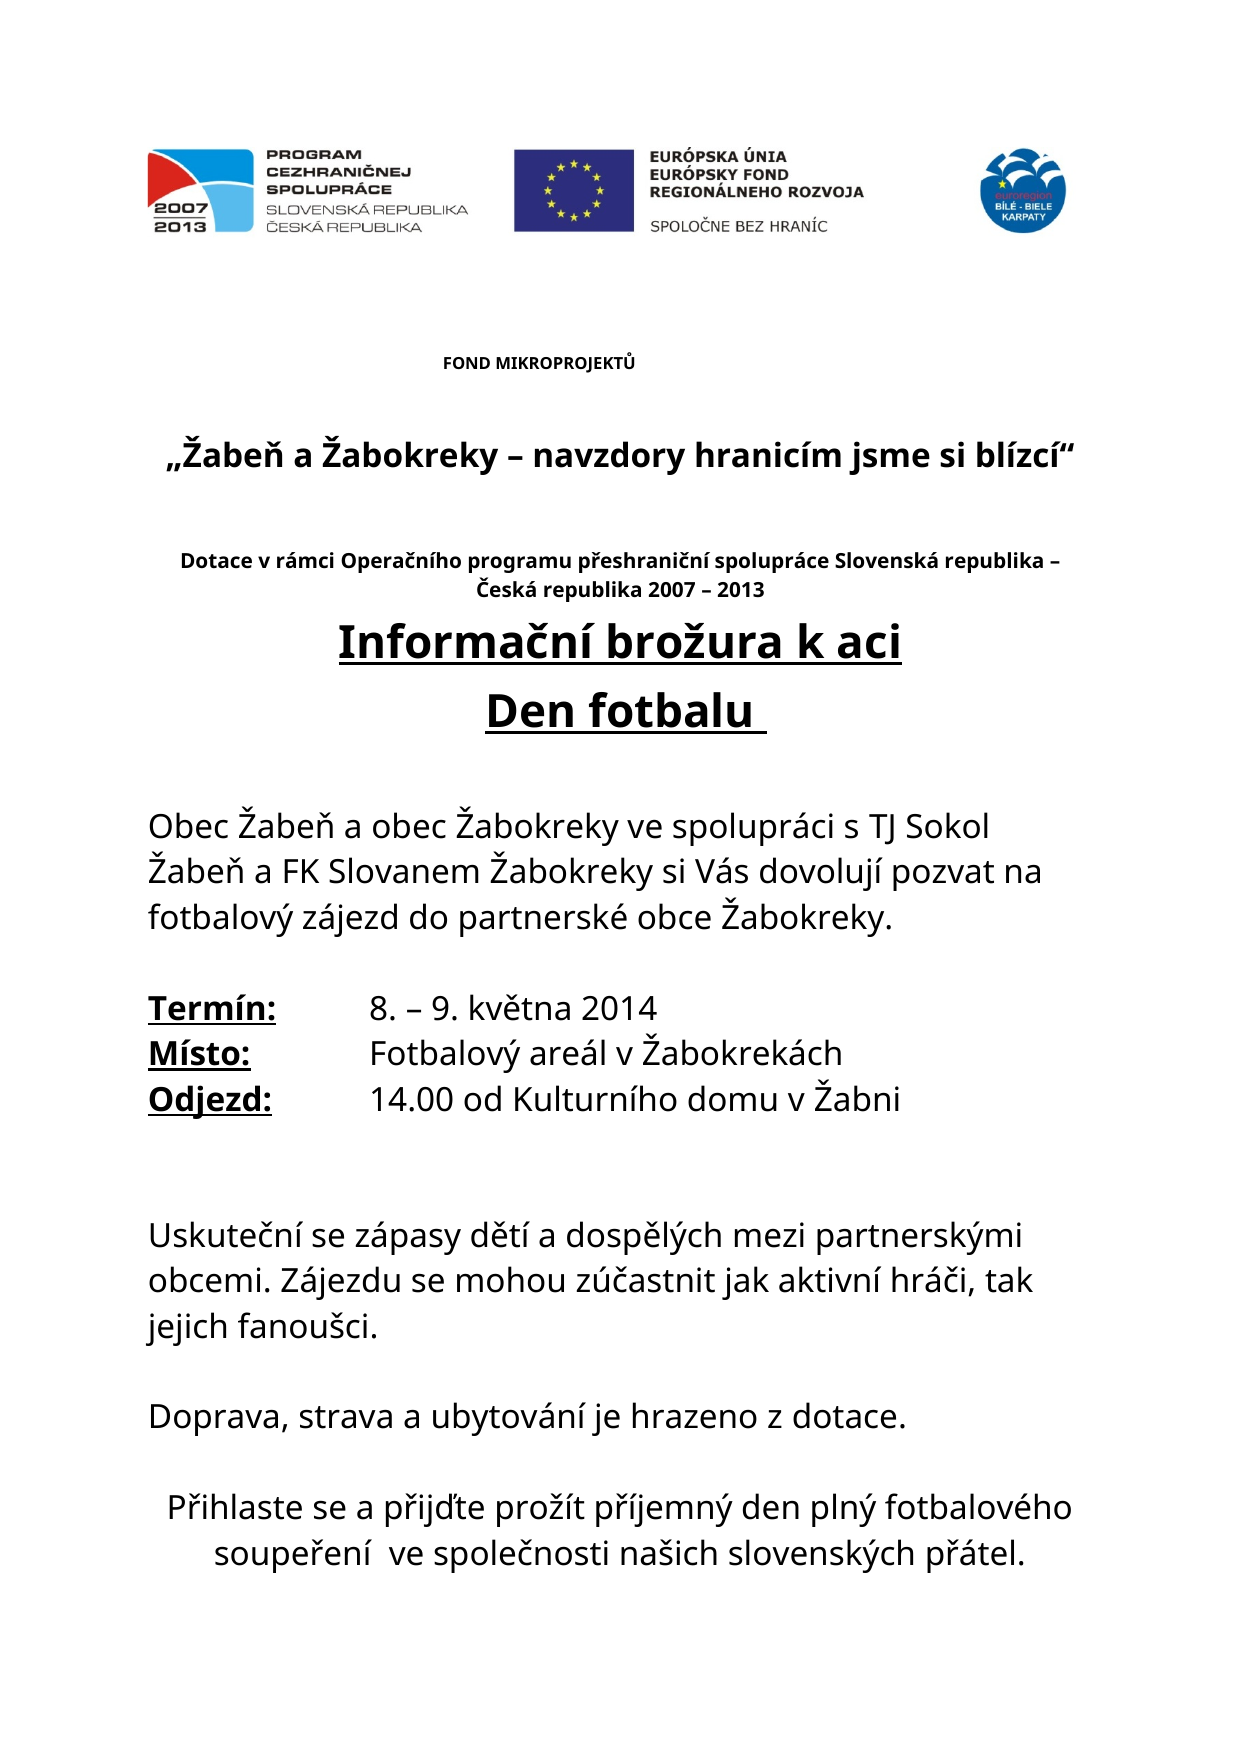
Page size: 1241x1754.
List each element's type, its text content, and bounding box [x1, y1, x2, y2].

text Místo: Fotbalový areál v Žabokrekách [148, 1030, 1093, 1075]
text Doprava, strava a ubytování je hrazeno z dotace. [148, 1393, 1093, 1439]
text Informační brožura k aci [148, 609, 1093, 672]
text FOND MIKROPROJEKTŮ [148, 352, 1093, 374]
text Termín: 8. – 9. května 2014 [148, 984, 1093, 1030]
text „Žabeň a Žabokreky – navzdory hranicím jsme si blízcí“ [148, 432, 1093, 477]
text Přihlaste se a přijďte prožít příjemný den plný fotbalového soupeření ve společnosti našich slovenských přátel. [148, 1484, 1093, 1575]
text Odjezd: 14.00 od Kulturního domu v Žabni [148, 1075, 1093, 1121]
text Den fotbalu [148, 678, 1093, 741]
text Obec Žabeň a obec Žabokreky ve spolupráci s TJ Sokol Žabeň a FK Slovanem Žabokreky si Vás dovolují pozvat na fotbalový zájezd do partnerské obce Žabokreky. [148, 803, 1093, 939]
text Uskuteční se zápasy dětí a dospělých mezi partnerskými obcemi. Zájezdu se mohou zúčastnit jak aktivní hráči, tak jejich fanoušci. [148, 1212, 1093, 1348]
picture [147, 147, 1093, 239]
text Dotace v rámci Operačního programu přeshraniční spolupráce Slovenská republika – Česká republika 2007 – 2013 [148, 546, 1093, 603]
